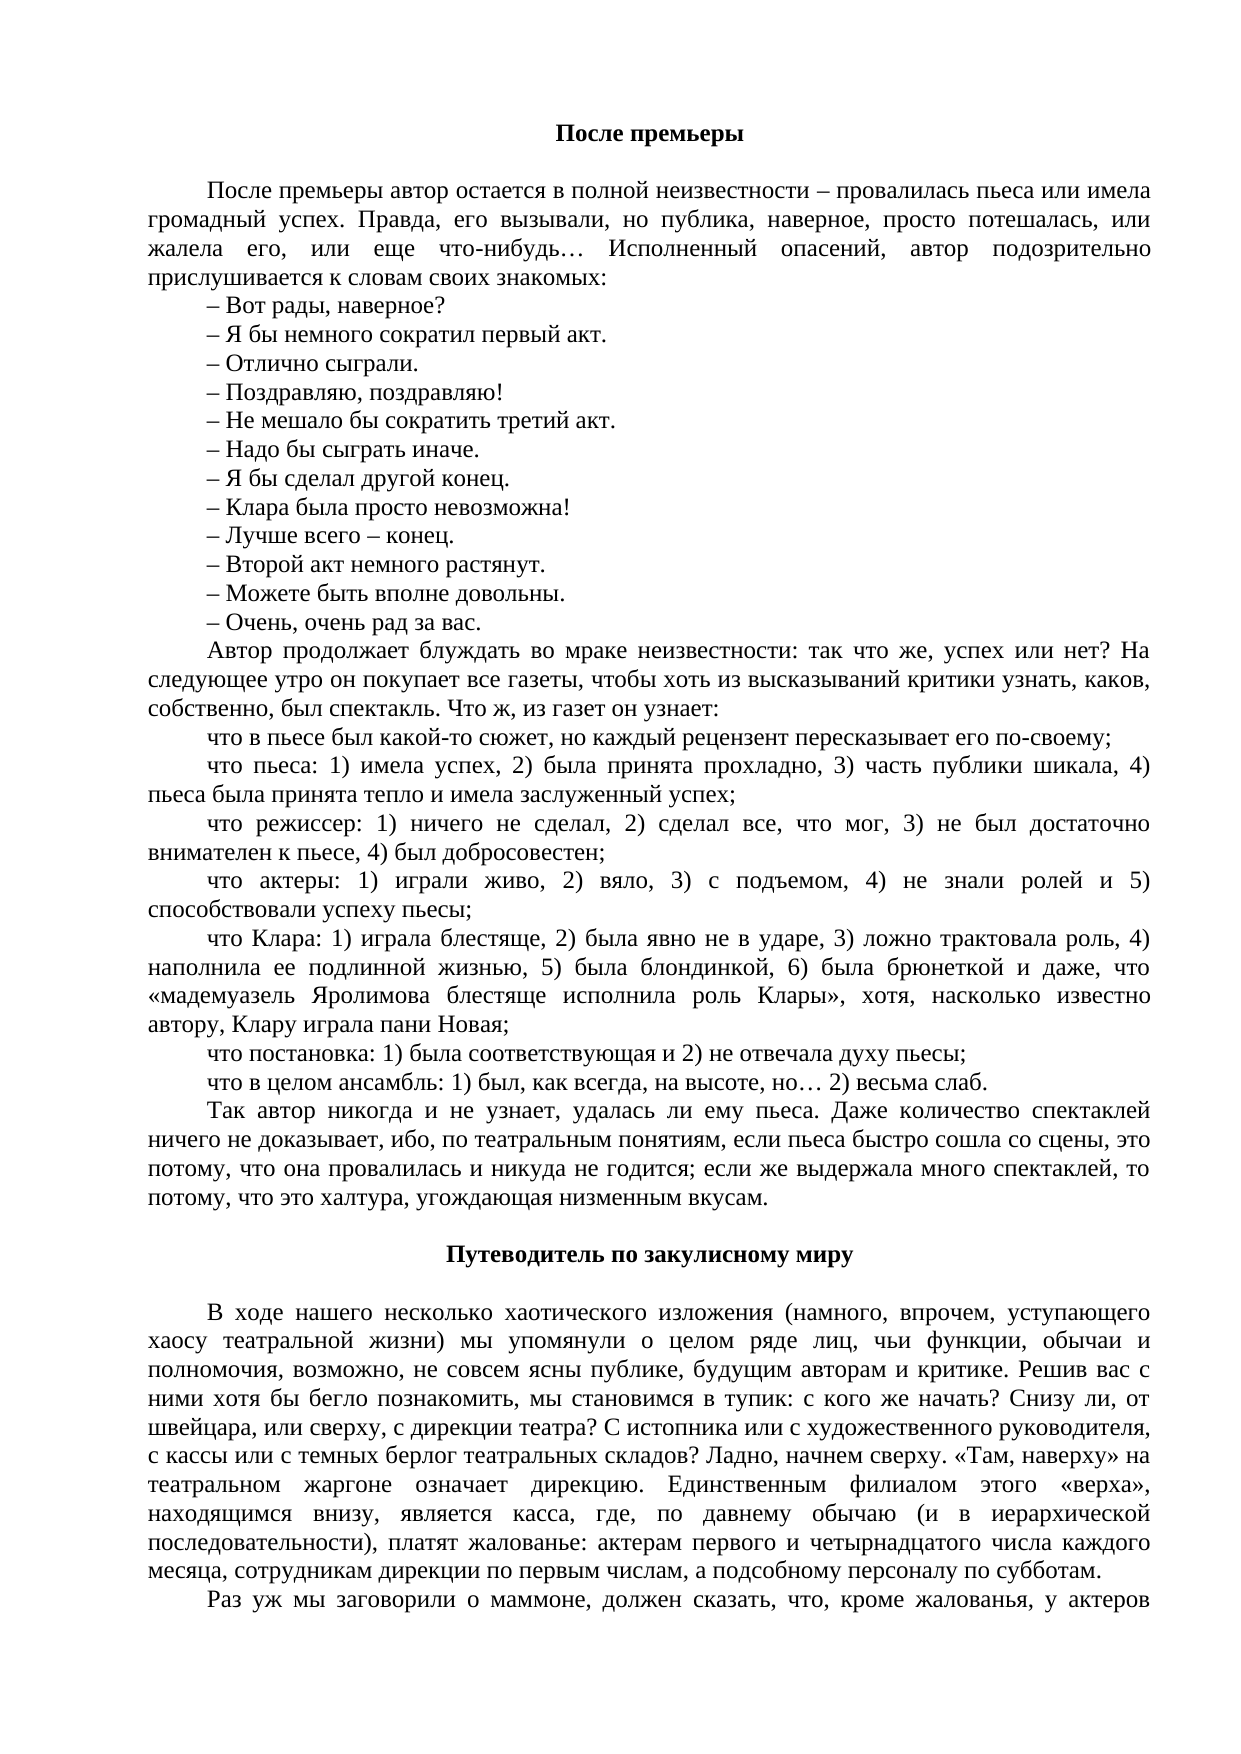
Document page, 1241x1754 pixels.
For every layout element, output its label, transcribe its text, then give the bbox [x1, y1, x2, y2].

text – Клара была просто невозможна! [148, 492, 1152, 521]
text что в целом ансамбль: 1) был, как всегда, на высоте, но… 2) весьма слаб. [148, 1067, 1152, 1096]
text В ходе нашего несколько хаотического изложения (намного, впрочем, уступающего хаосу театральной жизни) мы упомянули о целом ряде лиц, чьи функции, обычаи и полномочия, возможно, не совсем ясны публике, будущим авторам и критике. Решив вас с ними хотя бы бегло познакомить, мы становимся в тупик: с кого же начать? Снизу ли, от швейцара, или сверху, с дирекции театра? С истопника или с художественного руководителя, с кассы или с темных берлог театральных складов? Ладно, начнем сверху. «Там, наверху» на театральном жаргоне означает дирекцию. Единственным филиалом этого «верха», находящимся внизу, является касса, где, по давнему обычаю (и в иерархической последовательности), платят жалованье: актерам первого и четырнадцатого числа каждого месяца, сотрудникам дирекции по первым числам, а подсобному персоналу по субботам. [148, 1297, 1152, 1584]
text – Лучше всего – конец. [148, 521, 1152, 549]
text – Можете быть вполне довольны. [148, 578, 1152, 607]
text – Поздравляю, поздравляю! [148, 377, 1152, 406]
text – Надо бы сыграть иначе. [148, 434, 1152, 463]
text что Клара: 1) играла блестяще, 2) была явно не в ударе, 3) ложно трактовала роль, 4) наполнила ее подлинной жизнью, 5) была блондинкой, 6) была брюнеткой и даже, что «мадемуазель Яролимова блестяще исполнила роль Клары», хотя, насколько известно автору, Клару играла пани Новая; [148, 923, 1152, 1038]
text что пьеса: 1) имела успех, 2) была принята прохладно, 3) часть публики шикала, 4) пьеса была принята тепло и имела заслуженный успех; [148, 751, 1152, 808]
text что режиссер: 1) ничего не сделал, 2) сделал все, что мог, 3) не был достаточно внимателен к пьесе, 4) был добросовестен; [148, 808, 1152, 866]
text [148, 1584, 1152, 1613]
text – Отлично сыграли. [148, 348, 1152, 377]
text – Я бы сделал другой конец. [148, 463, 1152, 492]
subtitle Путеводитель по закулисному миру [148, 1239, 1152, 1268]
text что в пьесе был какой-то сюжет, но каждый рецензент пересказывает его по-своему; [148, 722, 1152, 751]
text Автор продолжает блуждать во мраке неизвестности: так что же, успех или нет? На следующее утро он покупает все газеты, чтобы хоть из высказываний критики узнать, каков, собственно, был спектакль. Что ж, из газет он узнает: [148, 636, 1152, 722]
subtitle После премьеры [148, 118, 1152, 147]
text что актеры: 1) играли живо, 2) вяло, 3) с подъемом, 4) не знали ролей и 5) способствовали успеху пьесы; [148, 866, 1152, 923]
text – Вот рады, наверное? [148, 291, 1152, 319]
text – Очень, очень рад за вас. [148, 607, 1152, 636]
text – Не мешало бы сократить третий акт. [148, 406, 1152, 434]
text – Я бы немного сократил первый акт. [148, 319, 1152, 348]
text Так автор никогда и не узнает, удалась ли ему пьеса. Даже количество спектаклей ничего не доказывает, ибо, по театральным понятиям, если пьеса быстро сошла со сцены, это потому, что она провалилась и никуда не годится; если же выдержала много спектаклей, то потому, что это халтура, угождающая низменным вкусам. [148, 1096, 1152, 1211]
text что постановка: 1) была соответствующая и 2) не отвечала духу пьесы; [148, 1038, 1152, 1067]
text После премьеры автор остается в полной неизвестности – провалилась пьеса или имела громадный успех. Правда, его вызывали, но публика, наверное, просто потешалась, или жалела его, или еще что-нибудь… Исполненный опасений, автор подозрительно прислушивается к словам своих знакомых: [148, 176, 1152, 291]
text – Второй акт немного растянут. [148, 549, 1152, 578]
